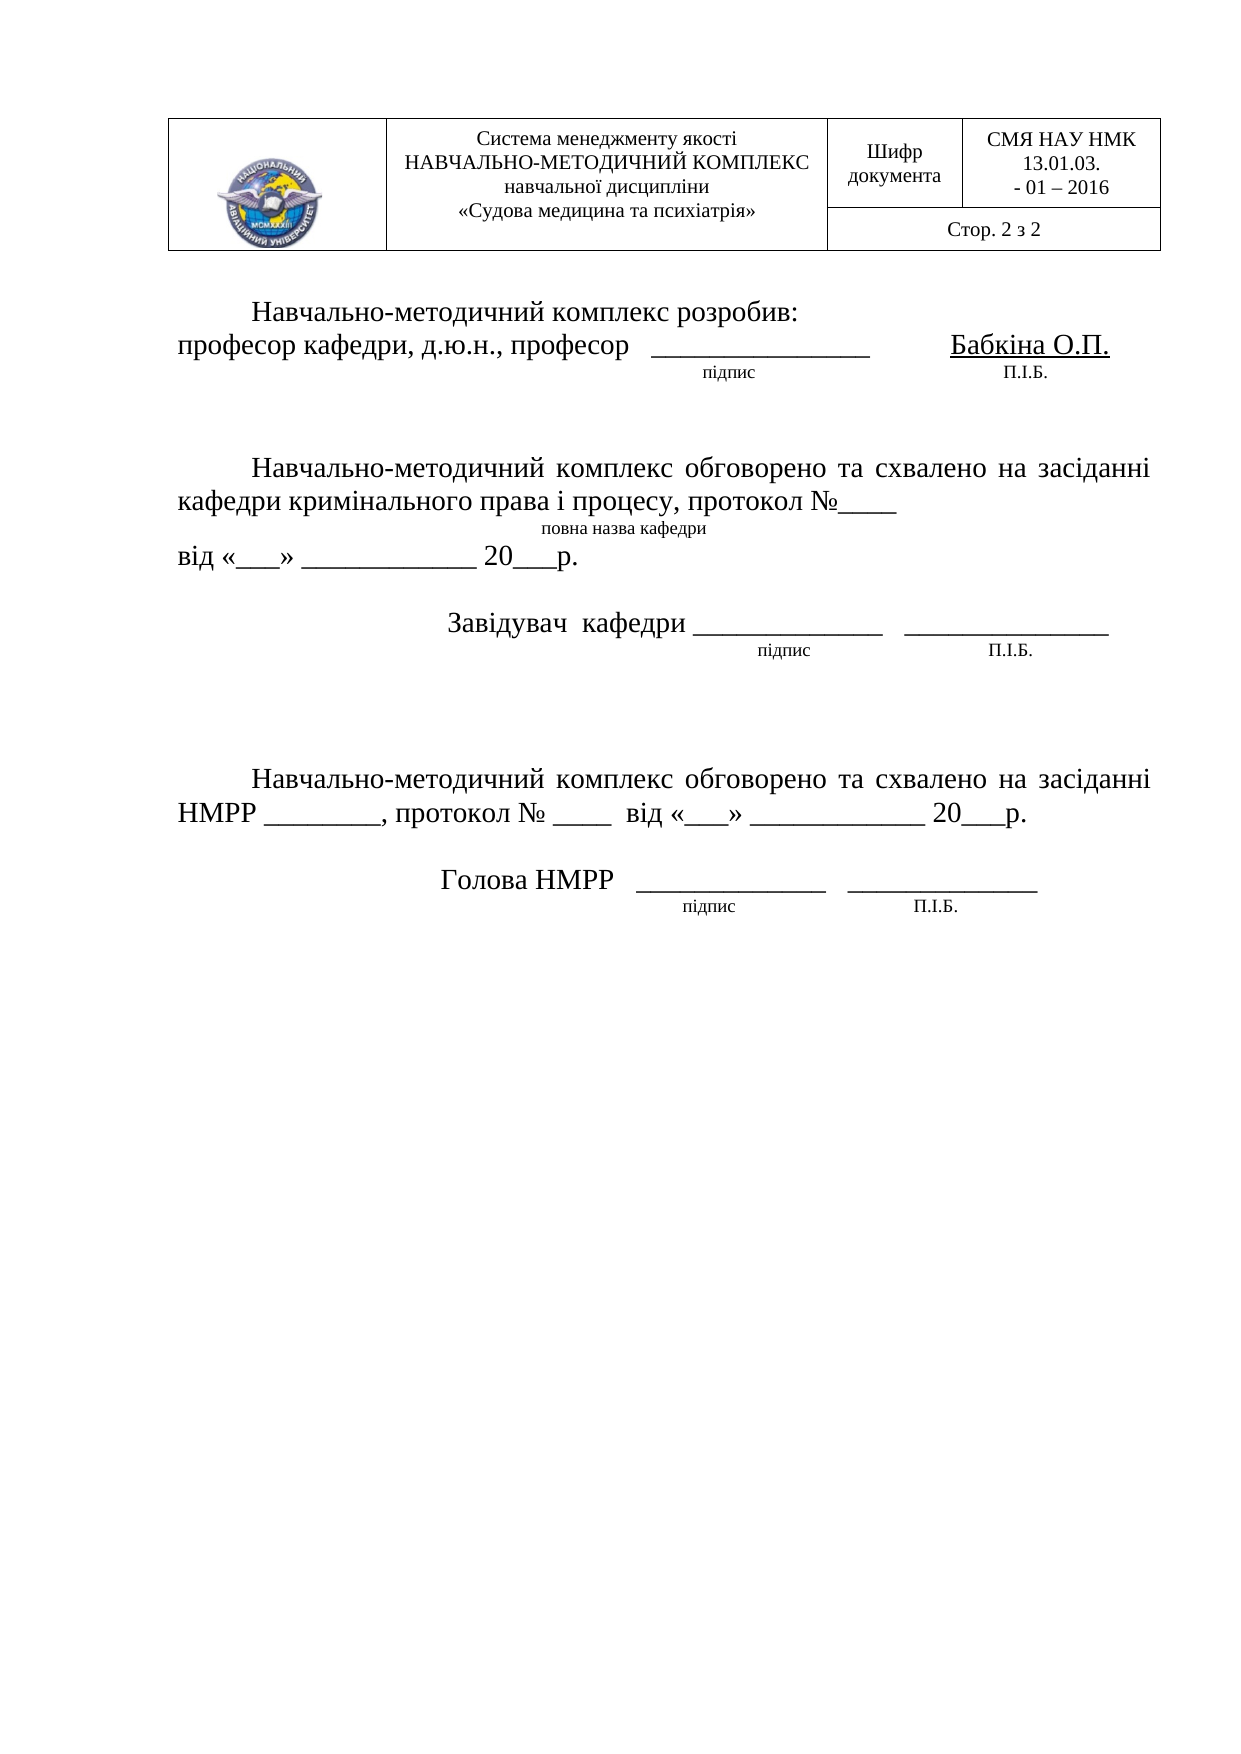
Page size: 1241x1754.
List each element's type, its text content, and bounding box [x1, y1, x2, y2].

text підпис П.І.Б. [177, 895, 1152, 917]
table_cell Стор. 2 з 2 [828, 208, 1160, 250]
text повна назва кафедри [177, 517, 1152, 538]
text Завідувач кафедри _____________ ______________ [177, 605, 1152, 639]
picture [215, 156, 322, 247]
text Навчально-методичний комплекс обговорено та схвалено на засіданні кафедри кримінального права і процесу, протокол №____ [177, 450, 1152, 517]
table_header Шифр документа [828, 119, 962, 207]
text підпис П.І.Б. [177, 639, 1152, 661]
text Навчально-методичний комплекс обговорено та схвалено на засіданні НМРР ________, протокол № ____ від «___» ____________ 20___р. [177, 761, 1152, 828]
text Навчально-методичний комплекс розробив: [177, 294, 1152, 327]
table_header Система менеджменту якості Навчально-методичний комплекс навчальної дисципліни «Судова медицина та психіатрія» [387, 119, 827, 250]
text професор кафедри, д.ю.н., професор _______________ Бабкіна О.П. [177, 327, 1152, 361]
text Голова НМРР _____________ _____________ [177, 862, 1152, 895]
text від «___» ____________ 20___р. [177, 538, 1152, 572]
table_header [169, 119, 386, 250]
text підпис П.І.Б. [177, 361, 1152, 383]
table_header СМЯ НАУ НМК 13.01.03. - 01 – 2016 [963, 119, 1160, 207]
